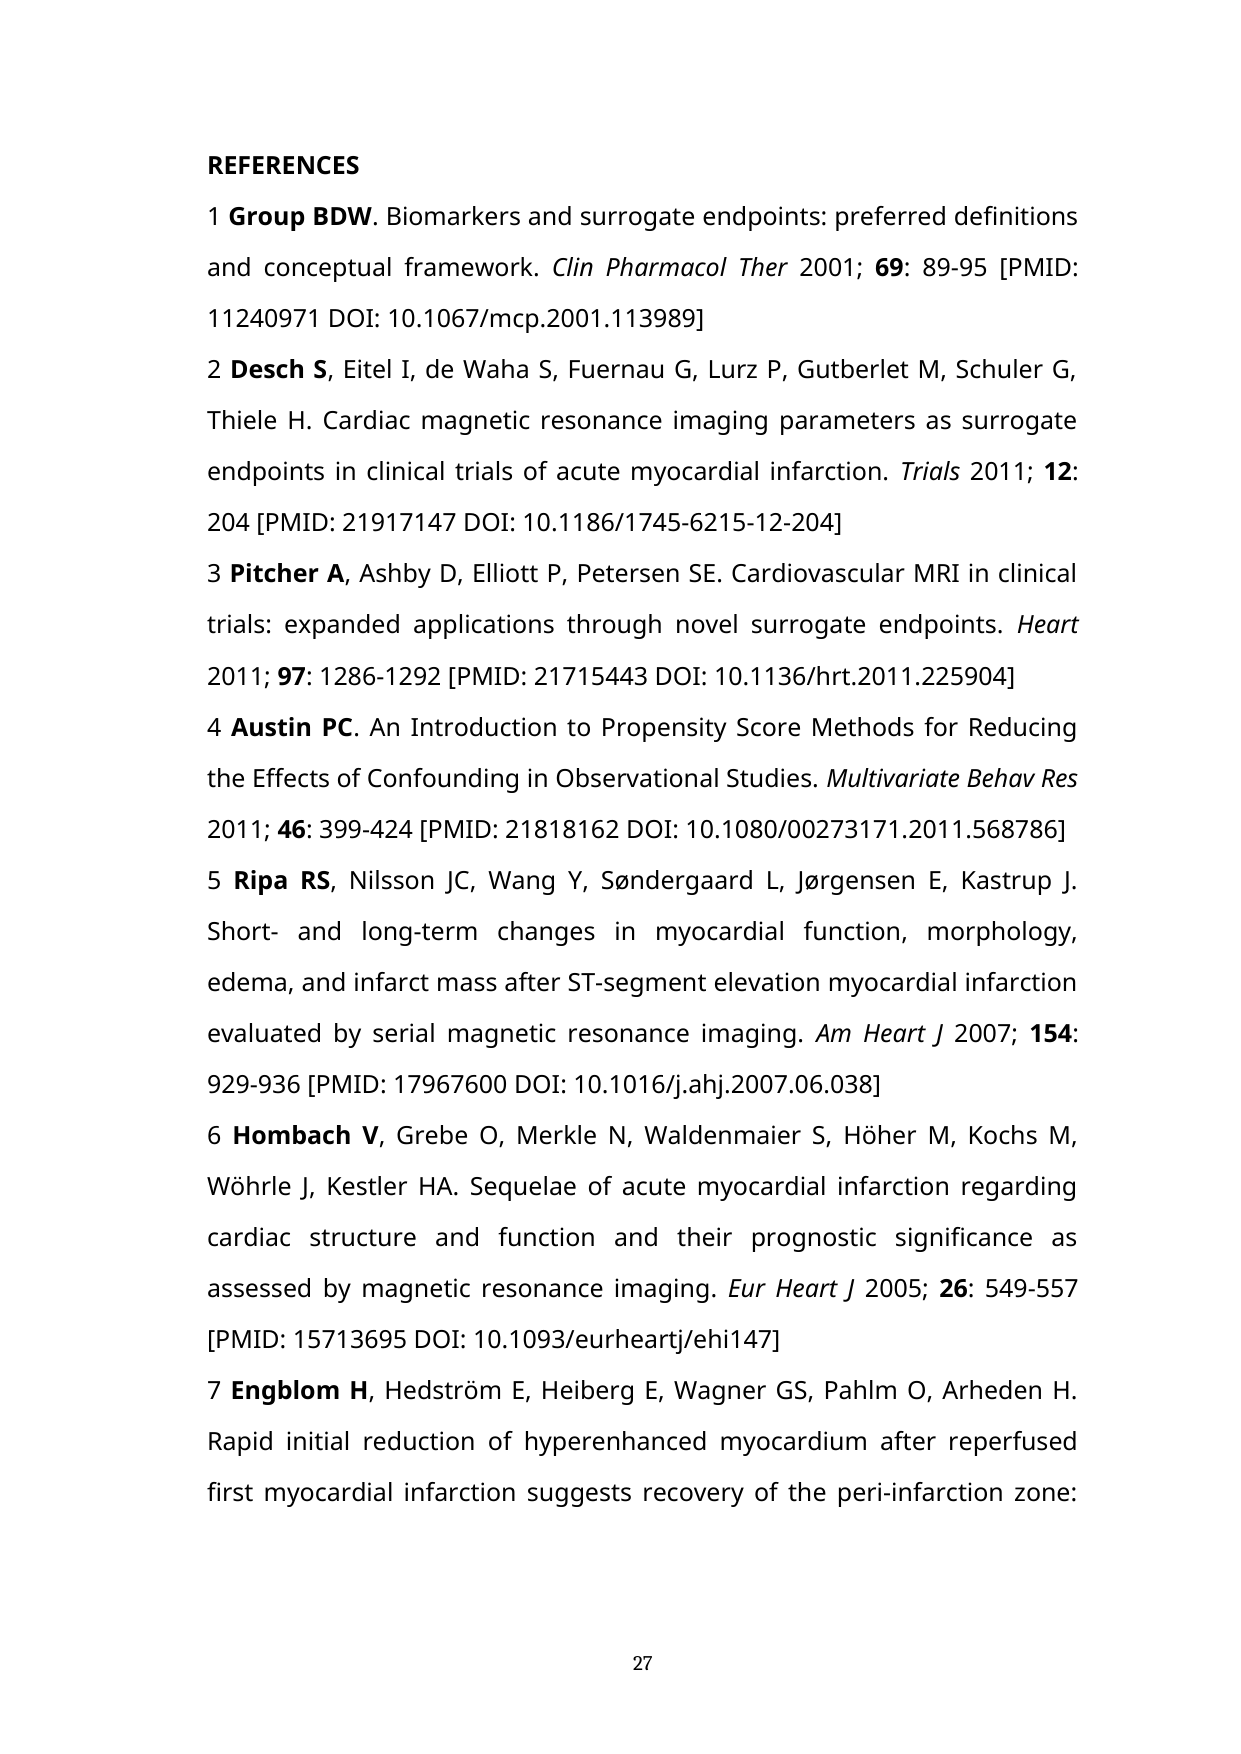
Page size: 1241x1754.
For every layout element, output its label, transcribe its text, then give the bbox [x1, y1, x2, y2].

text 3 Pitcher A, Ashby D, Elliott P, Petersen SE. Cardiovascular MRI in clinical trials: expanded applications through novel surrogate endpoints. Heart 2011; 97: 1286-1292 [PMID: 21715443 DOI: 10.1136/hrt.2011.225904] [207, 556, 1078, 692]
text 2 Desch S, Eitel I, de Waha S, Fuernau G, Lurz P, Gutberlet M, Schuler G, Thiele H. Cardiac magnetic resonance imaging parameters as surrogate endpoints in clinical trials of acute myocardial infarction. Trials 2011; 12: 204 [PMID: 21917147 DOI: 10.1186/1745-6215-12-204] [207, 352, 1078, 539]
text 5 Ripa RS, Nilsson JC, Wang Y, Søndergaard L, Jørgensen E, Kastrup J. Short- and long-term changes in myocardial function, morphology, edema, and infarct mass after ST-segment elevation myocardial infarction evaluated by serial magnetic resonance imaging. Am Heart J 2007; 154: 929-936 [PMID: 17967600 DOI: 10.1016/j.ahj.2007.06.038] [207, 862, 1078, 1101]
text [207, 1373, 1078, 1509]
text 1 Group BDW. Biomarkers and surrogate endpoints: preferred definitions and conceptual framework. Clin Pharmacol Ther 2001; 69: 89-95 [PMID: 11240971 DOI: 10.1067/mcp.2001.113989] [207, 199, 1078, 335]
text 4 Austin PC. An Introduction to Propensity Score Methods for Reducing the Effects of Confounding in Observational Studies. Multivariate Behav Res 2011; 46: 399-424 [PMID: 21818162 DOI: 10.1080/00273171.2011.568786] [207, 709, 1078, 845]
text 6 Hombach V, Grebe O, Merkle N, Waldenmaier S, Höher M, Kochs M, Wöhrle J, Kestler HA. Sequelae of acute myocardial infarction regarding cardiac structure and function and their prognostic significance as assessed by magnetic resonance imaging. Eur Heart J 2005; 26: 549-557 [PMID: 15713695 DOI: 10.1093/eurheartj/ehi147] [207, 1117, 1078, 1356]
subtitle REFERENCES [207, 148, 1078, 182]
